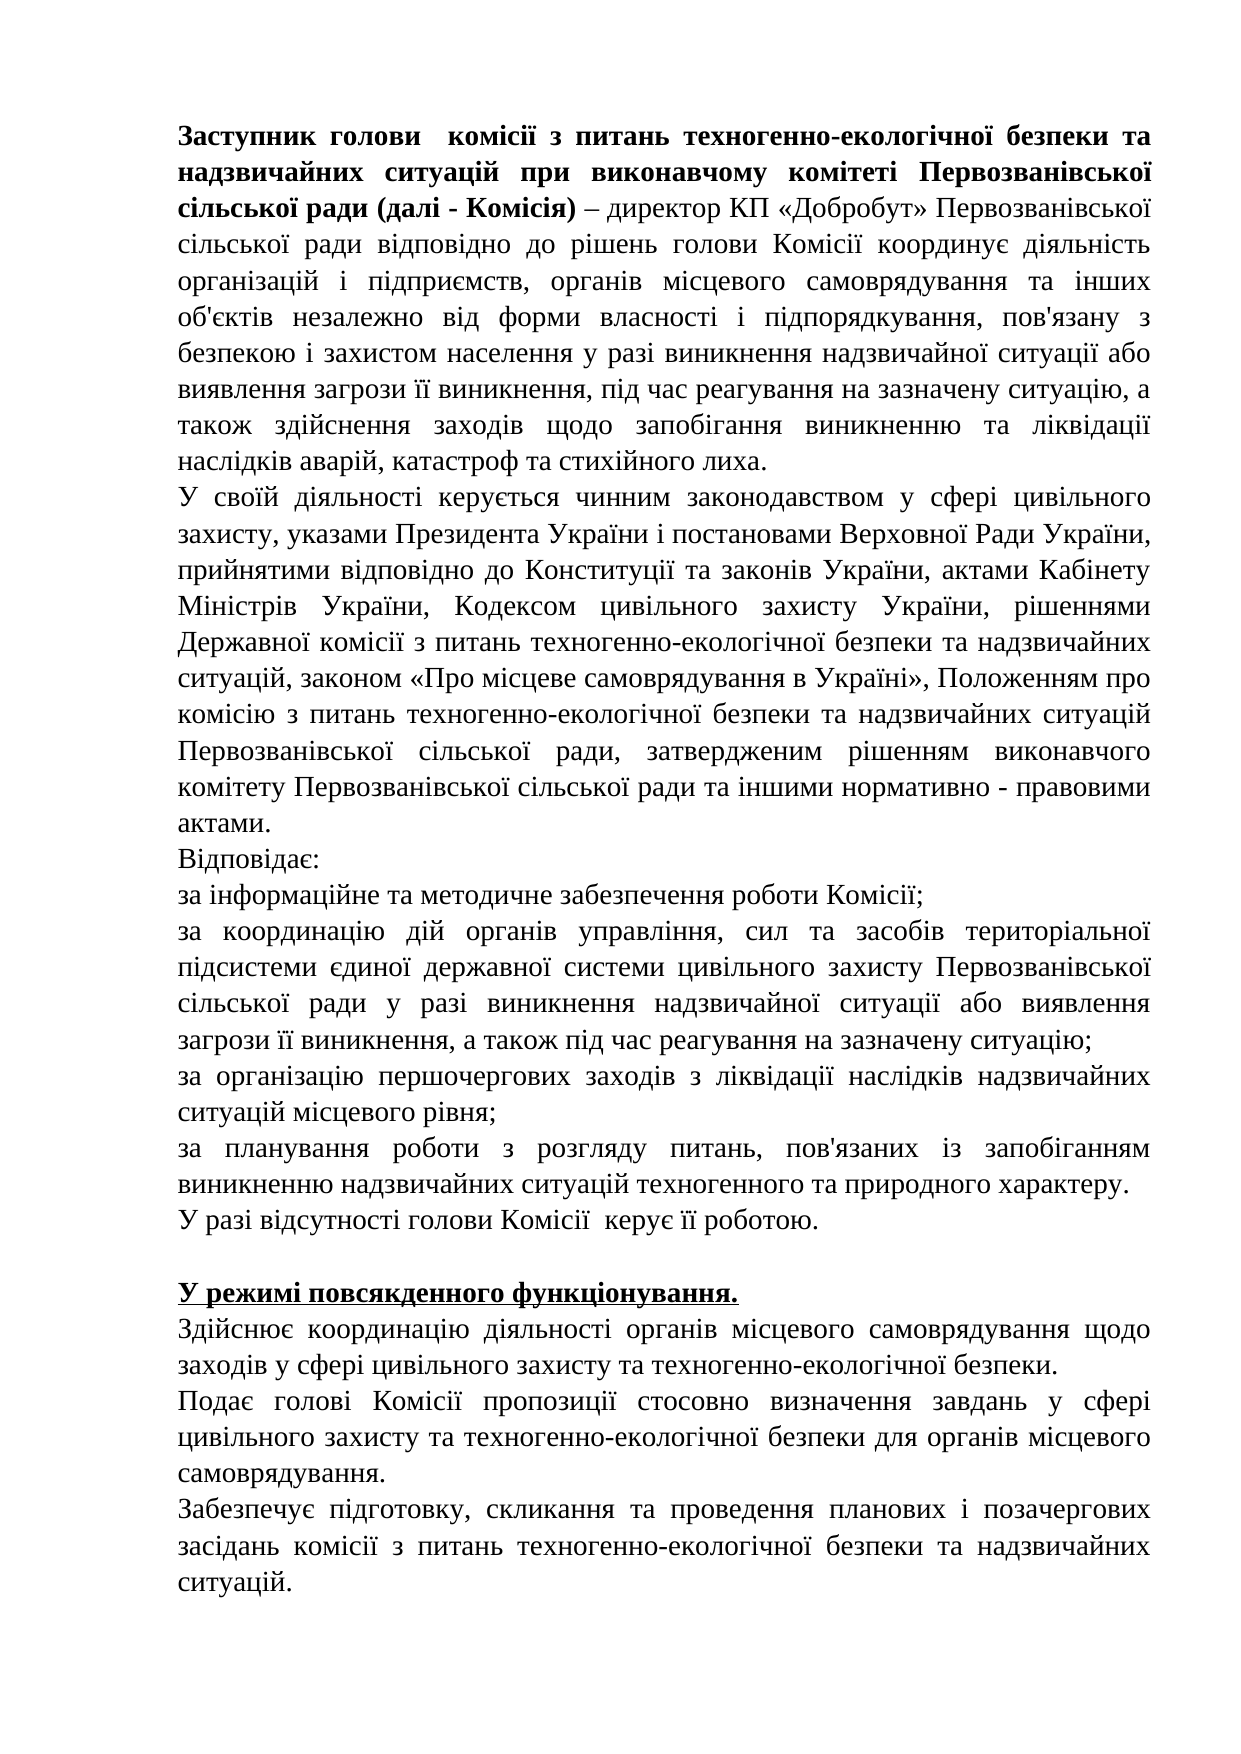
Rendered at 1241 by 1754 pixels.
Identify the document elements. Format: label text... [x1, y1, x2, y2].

text за планування роботи з розгляду питань, пов'язаних із запобіганням виникненню надзвичайних ситуацій техногенного та природного характеру. [177, 1130, 1152, 1200]
text Заступник голови комісії з питань техногенно-екологічної безпеки та надзвичайних ситуацій при виконавчому комітеті Первозванівської сільської ради (далі - Комісія) – директор КП «Добробут» Первозванівської сільської ради відповідно до рішень голови Комісії координує діяльність організацій і підприємств, органів місцевого самоврядування та інших об'єктів незалежно від форми власності і підпорядкування, пов'язану з безпекою і захистом населення у разі виникнення надзвичайної ситуації або виявлення загрози її виникнення, під час реагування на зазначену ситуацію, а також здійснення заходів щодо запобігання виникненню та ліквідації наслідків аварій, катастроф та стихійного лиха. [177, 118, 1152, 477]
text за інформаційне та методичне забезпечення роботи Комісії; [177, 877, 1152, 911]
text Відповідає: [177, 841, 1152, 874]
text У режимі повсякденного функціонування. [177, 1275, 1152, 1308]
text У разі відсутності голови Комісії керує її роботою. [177, 1202, 1152, 1236]
text Подає голові Комісії пропозиції стосовно визначення завдань у сфері цивільного захисту та техногенно-екологічної безпеки для органів місцевого самоврядування. [177, 1383, 1152, 1489]
text за організацію першочергових заходів з ліквідації наслідків надзвичайних ситуацій місцевого рівня; [177, 1058, 1152, 1128]
text Забезпечує підготовку, скликання та проведення планових і позачергових засідань комісії з питань техногенно-екологічної безпеки та надзвичайних ситуацій. [177, 1492, 1152, 1597]
text за координацію дій органів управління, сил та засобів територіальної підсистеми єдиної державної системи цивільного захисту Первозванівської сільської ради у разі виникнення надзвичайної ситуації або виявлення загрози її виникнення, а також під час реагування на зазначену ситуацію; [177, 913, 1152, 1055]
text Здійснює координацію діяльності органів місцевого самоврядування щодо заходів у сфері цивільного захисту та техногенно-екологічної безпеки. [177, 1311, 1152, 1381]
text У своїй діяльності керується чинним законодавством у сфері цивільного захисту, указами Президента України і постановами Верховної Ради України, прийнятими відповідно до Конституції та законів України, актами Кабінету Міністрів України, Кодексом цивільного захисту України, рішеннями Державної комісії з питань техногенно-екологічної безпеки та надзвичайних ситуацій, законом «Про місцеве самоврядування в Україні», Положенням про комісію з питань техногенно-екологічної безпеки та надзвичайних ситуацій Первозванівської сільської ради, затвердженим рішенням виконавчого комітету Первозванівської сільської ради та іншими нормативно - правовими актами. [177, 479, 1152, 838]
